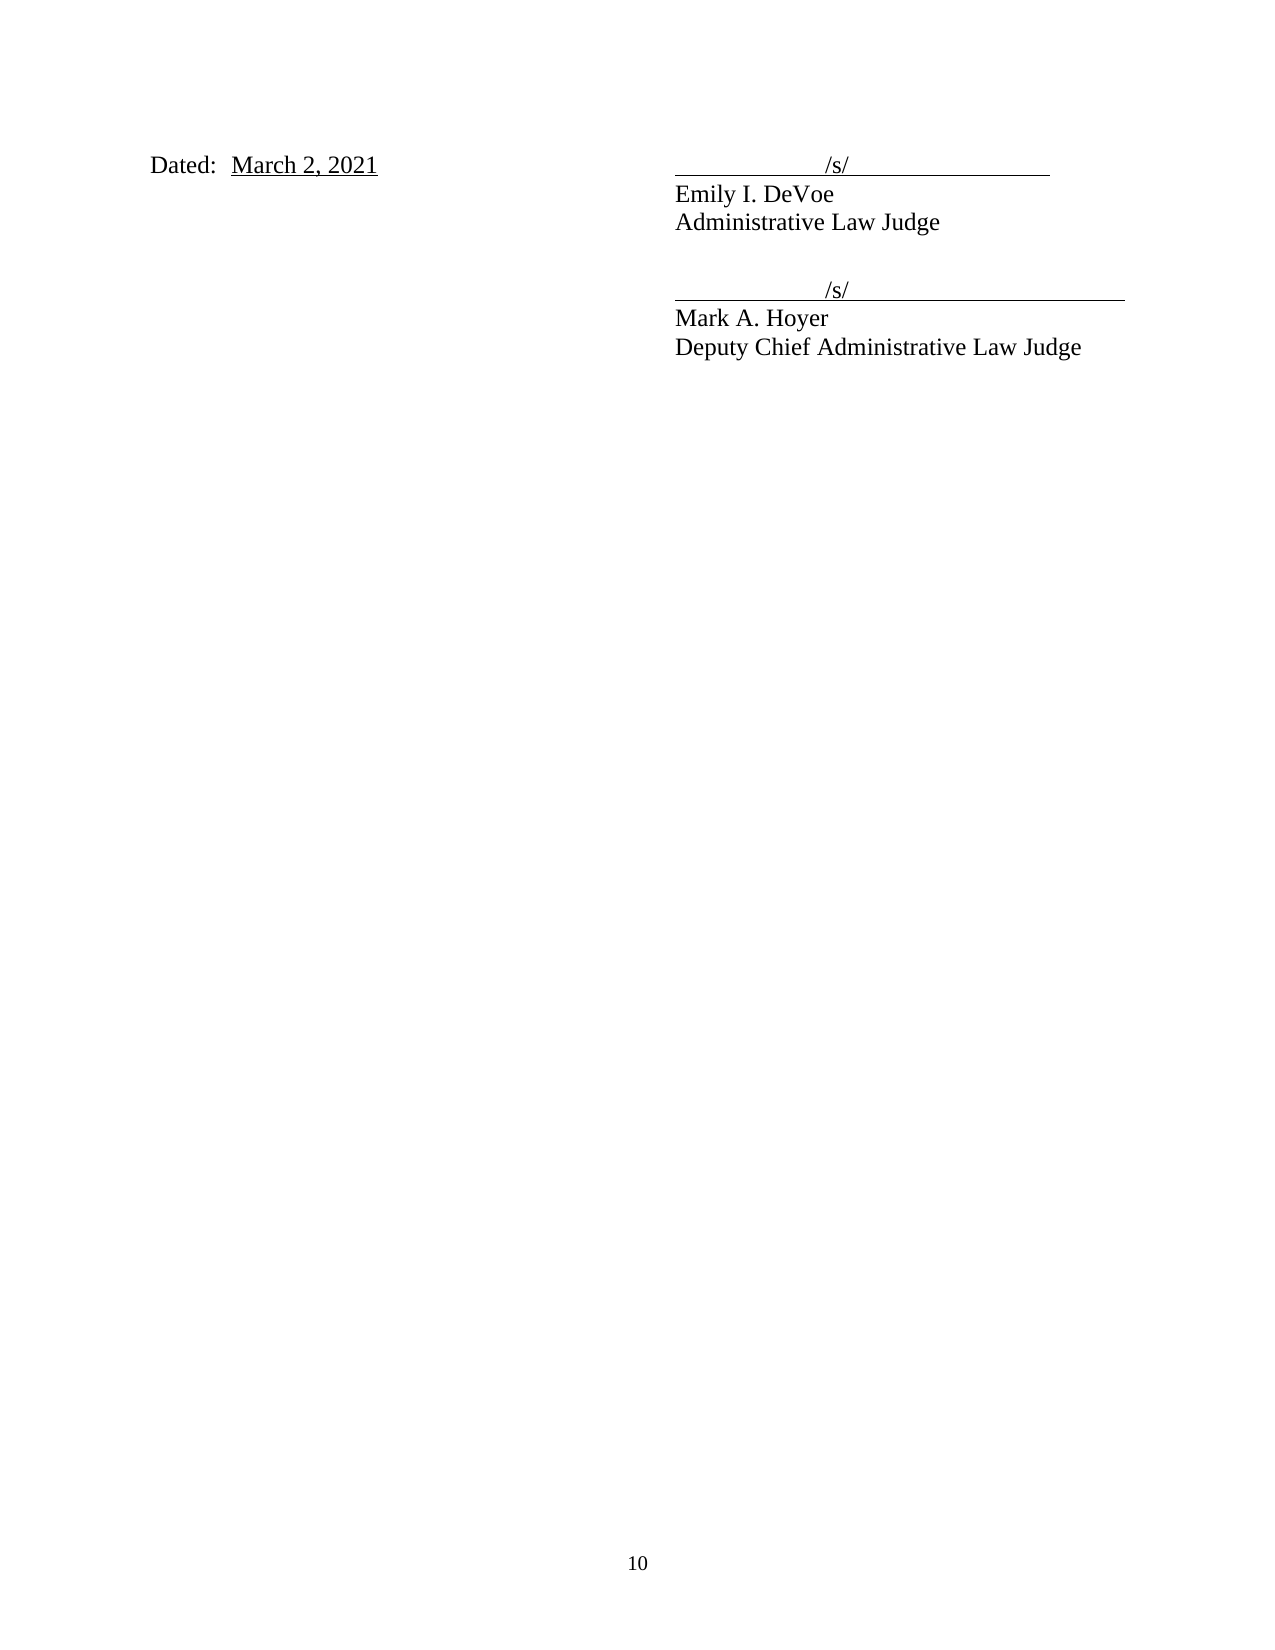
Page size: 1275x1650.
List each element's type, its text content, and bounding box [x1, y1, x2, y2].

text Mark A. Hoyer [150, 303, 1125, 332]
text /s/ [150, 275, 1125, 303]
text Dated: March 2, 2021 /s/ [150, 150, 1125, 179]
text Deputy Chief Administrative Law Judge [150, 332, 1125, 361]
text Emily I. DeVoe [150, 179, 1125, 207]
text Administrative Law Judge [150, 207, 1125, 236]
